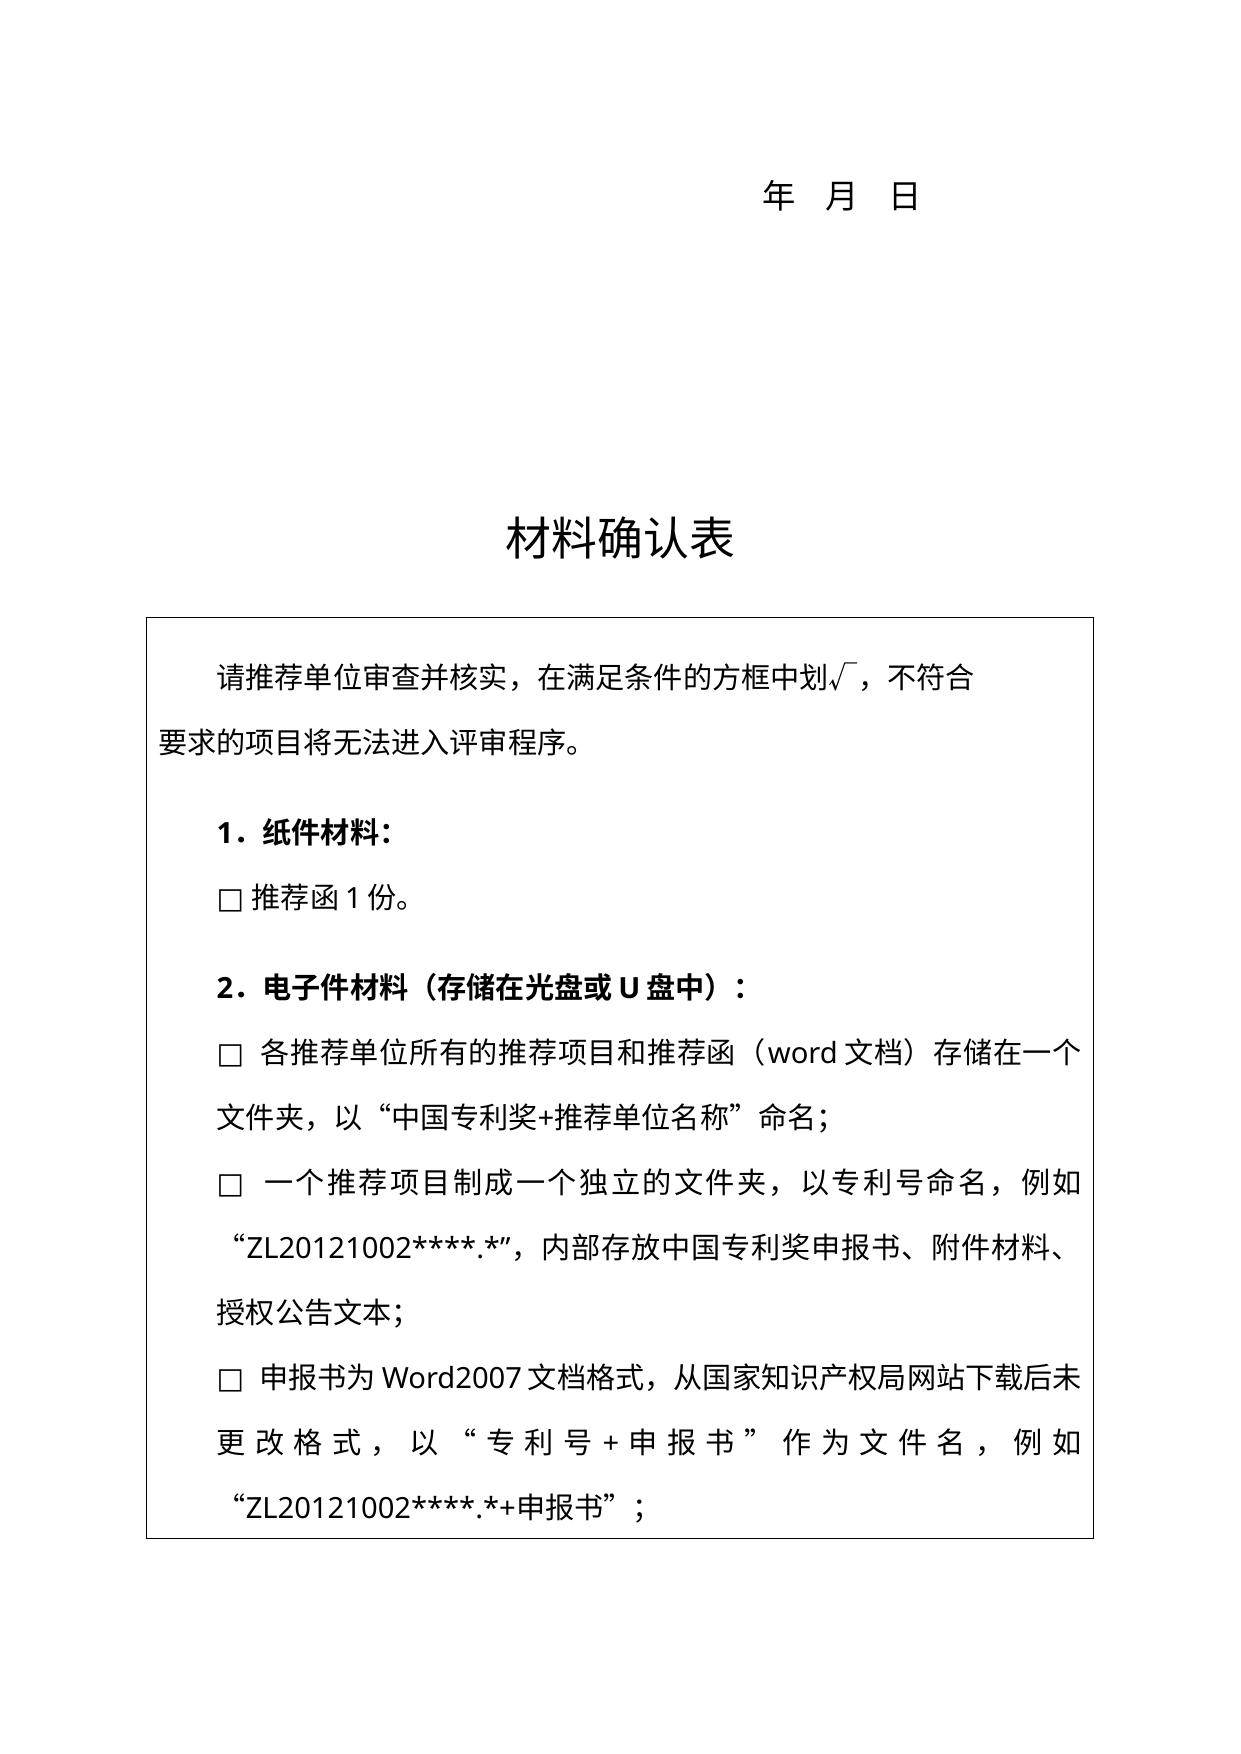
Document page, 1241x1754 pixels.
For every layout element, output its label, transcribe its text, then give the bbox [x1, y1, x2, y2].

text 材料确认表 [187, 487, 1053, 584]
table_header 请推荐单位审查并核实，在满足条件的方框中划√，不符合 要求的项目将无法进入评审程序。 [147, 618, 1093, 773]
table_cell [147, 773, 1093, 1538]
text 年 月 日 [187, 162, 921, 227]
